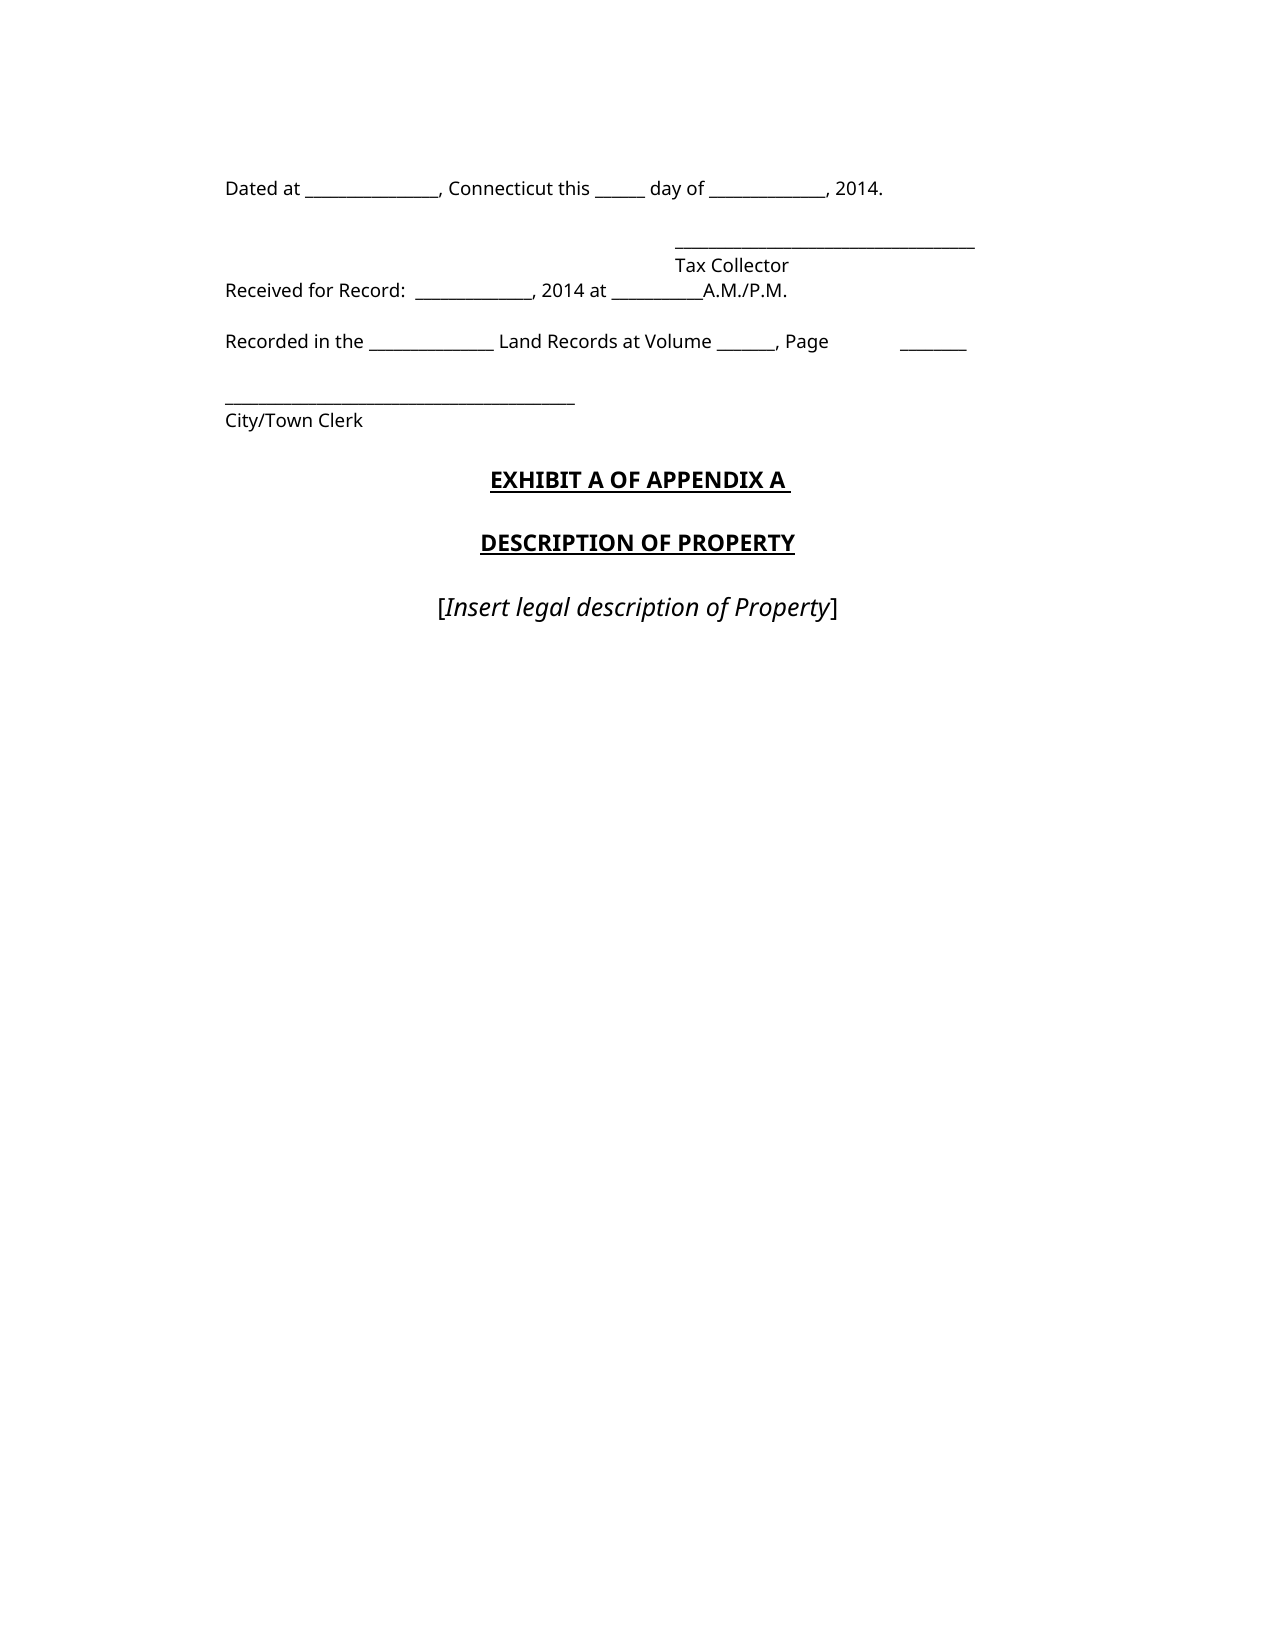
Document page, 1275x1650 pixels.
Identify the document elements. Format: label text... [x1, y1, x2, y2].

text ____________________________________ [150, 227, 1125, 252]
text [Insert legal description of Property] [150, 589, 1125, 623]
text Dated at ________________, Connecticut this ______ day of ______________, 2014. [150, 176, 1125, 201]
text Tax Collector [150, 252, 1125, 278]
text EXHIBIT A OF APPENDIX A [150, 464, 1125, 496]
text City/Town Clerk [150, 408, 1125, 433]
text Recorded in the _______________ Land Records at Volume _______, Page ________ [150, 329, 1125, 354]
text Received for Record: ______________, 2014 at ___________A.M./P.M. [150, 278, 1125, 303]
text DESCRIPTION OF PROPERTY [150, 527, 1125, 558]
text __________________________________________ [150, 382, 1125, 408]
